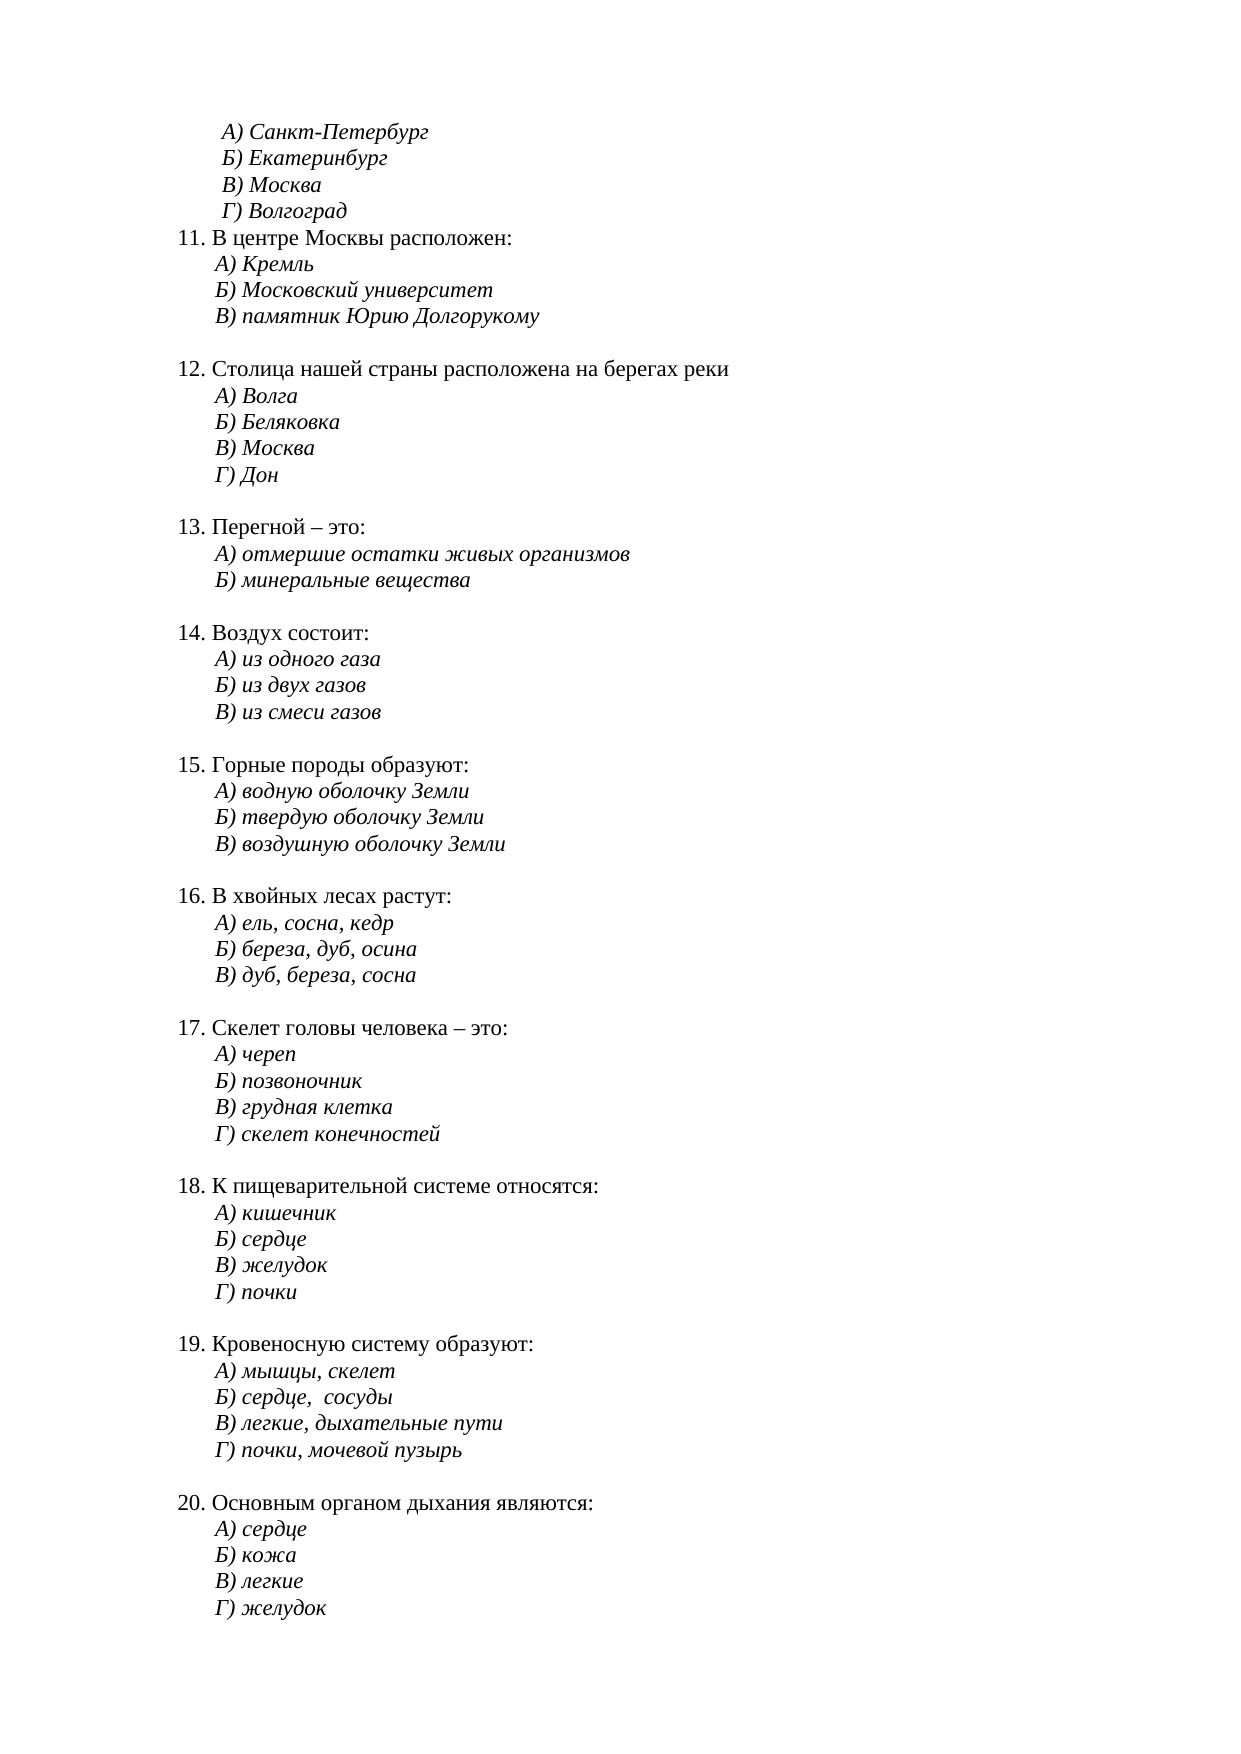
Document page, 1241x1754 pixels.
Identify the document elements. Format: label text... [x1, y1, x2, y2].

text А) Кремль [215, 250, 1152, 276]
text Б) кожа [215, 1541, 1152, 1568]
text А) Санкт-Петербург [222, 118, 1152, 144]
text В) Москва [215, 434, 1152, 461]
text 18. К пищеварительной системе относятся: [177, 1172, 1152, 1199]
text Г) Волгоград [222, 197, 1152, 223]
text Г) скелет конечностей [215, 1119, 1152, 1146]
text Б) береза, дуб, осина [215, 935, 1152, 961]
text А) отмершие остатки живых организмов [215, 540, 1152, 566]
text Б) Московский университет [215, 276, 1152, 303]
text В) Москва [222, 171, 1152, 197]
text Б) сердце [215, 1225, 1152, 1251]
text 13. Перегной – это: [177, 513, 1152, 540]
text Г) Дон [215, 461, 1152, 487]
text А) череп [215, 1041, 1152, 1067]
text 19. Кровеносную систему образуют: [177, 1330, 1152, 1357]
text А) из одного газа [215, 645, 1152, 672]
text А) ель, сосна, кедр [215, 909, 1152, 935]
text Б) позвоночник [215, 1067, 1152, 1093]
text 16. В хвойных лесах растут: [177, 882, 1152, 909]
text Г) желудок [215, 1594, 1152, 1620]
text В) желудок [215, 1251, 1152, 1278]
text А) мышцы, скелет [215, 1357, 1152, 1383]
text Г) почки, мочевой пузырь [215, 1436, 1152, 1462]
text Б) Беляковка [215, 408, 1152, 434]
text Б) сердце, сосуды [215, 1383, 1152, 1409]
text Б) из двух газов [215, 672, 1152, 698]
text В) дуб, береза, сосна [215, 961, 1152, 988]
text В) грудная клетка [215, 1093, 1152, 1119]
text Б) минеральные вещества [215, 566, 1152, 592]
text В) легкие [215, 1568, 1152, 1594]
text А) кишечник [215, 1199, 1152, 1225]
text В) легкие, дыхательные пути [215, 1409, 1152, 1436]
text Б) Екатеринбург [222, 144, 1152, 171]
text А) сердце [215, 1515, 1152, 1541]
text 11. В центре Москвы расположен: [177, 223, 1152, 250]
text 12. Столица нашей страны расположена на берегах реки [177, 355, 1152, 382]
text 20. Основным органом дыхания являются: [177, 1488, 1152, 1515]
text В) воздушную оболочку Земли [215, 830, 1152, 856]
text А) Волга [215, 382, 1152, 408]
text В) памятник Юрию Долгорукому [215, 303, 1152, 329]
text Г) почки [215, 1278, 1152, 1304]
text А) водную оболочку Земли [215, 777, 1152, 803]
text Б) твердую оболочку Земли [215, 803, 1152, 830]
text 14. Воздух состоит: [177, 619, 1152, 645]
text 15. Горные породы образуют: [177, 751, 1152, 777]
text В) из смеси газов [215, 698, 1152, 724]
text 17. Скелет головы человека – это: [177, 1014, 1152, 1041]
